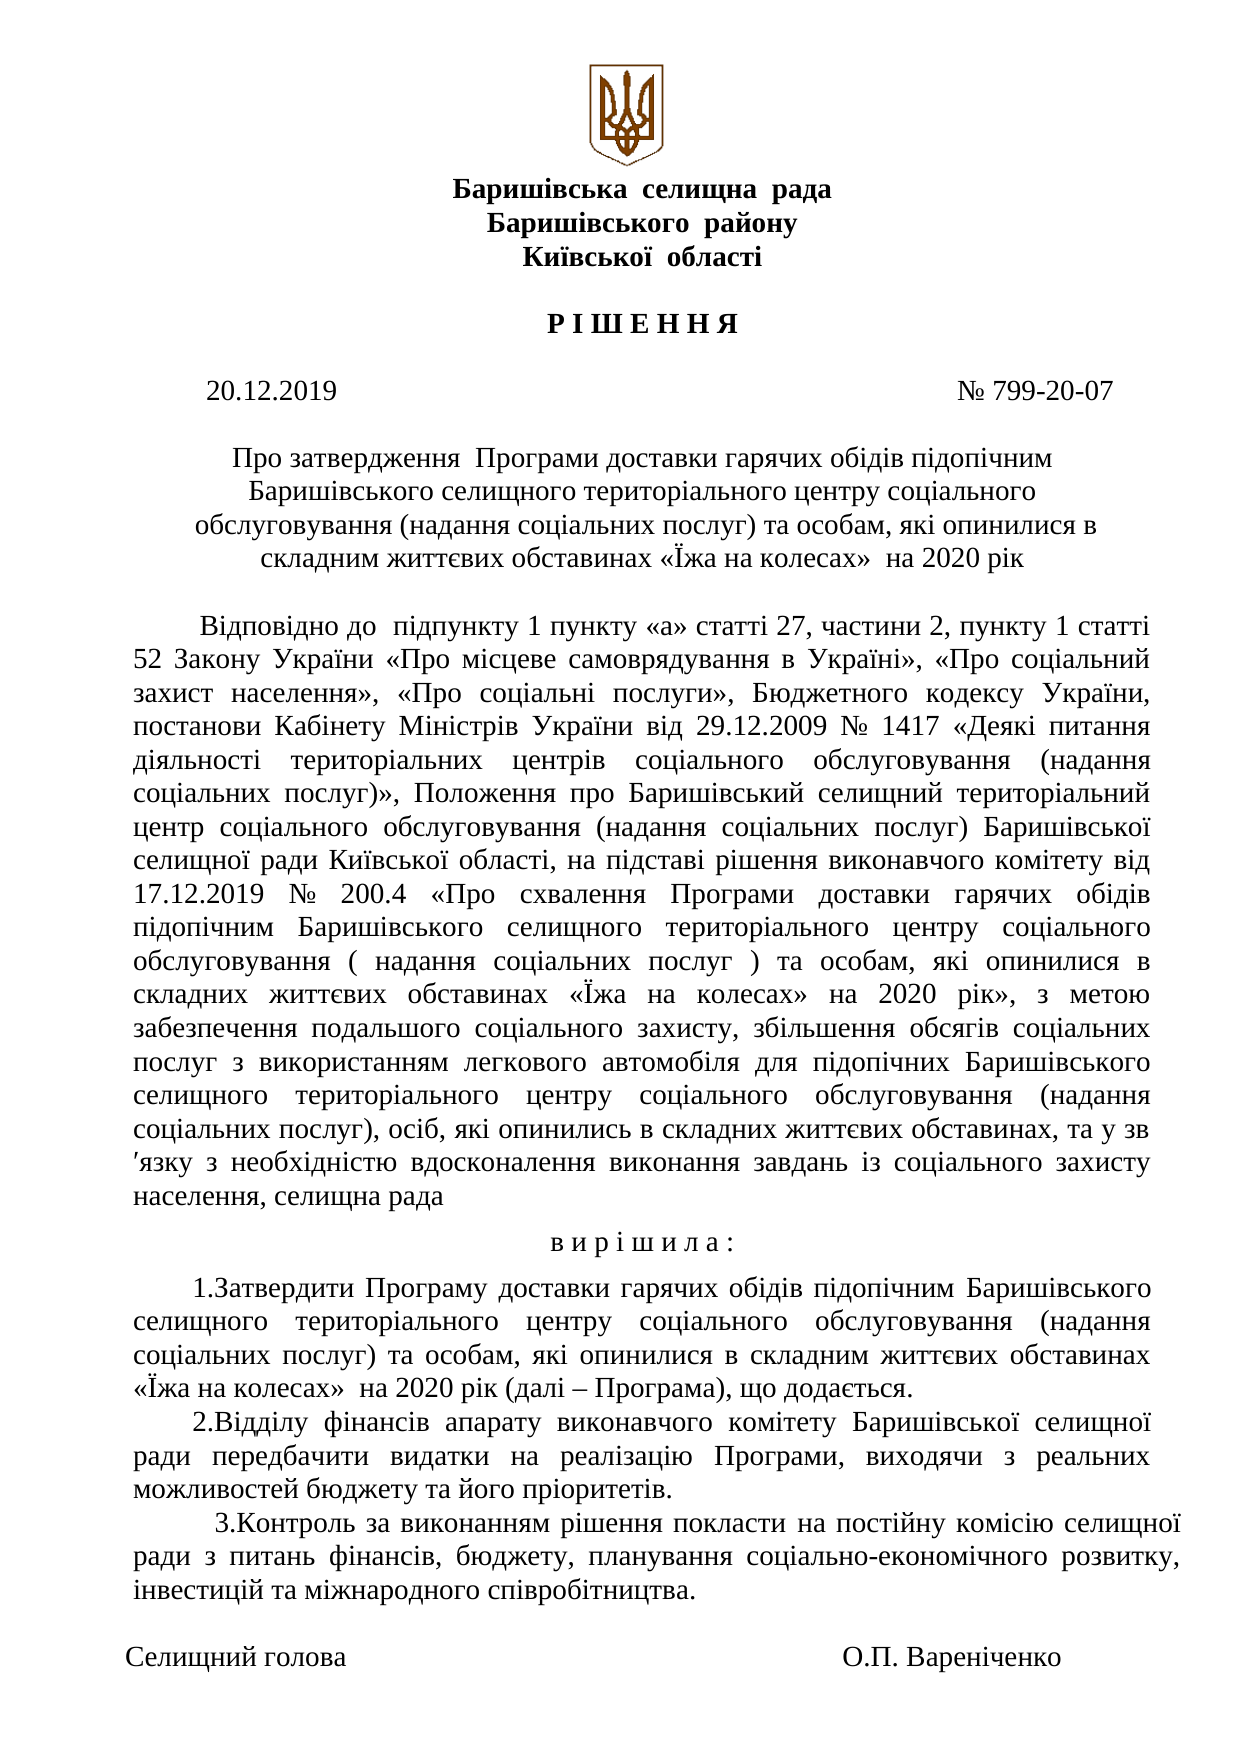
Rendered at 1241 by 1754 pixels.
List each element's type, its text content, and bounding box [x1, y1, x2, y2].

text 1.Затвердити Програму доставки гарячих обідів підопічним Баришівського селищного територіального центру соціального обслуговування (надання соціальних послуг) та особам, які опинилися в складним життєвих обставинах «Їжа на колесах» на 2020 рік (далі – Програма), що додається. [133, 1270, 1152, 1404]
text Про затвердження Програми доставки гарячих обідів підопічним [133, 440, 1152, 473]
text Баришівська селищна рада [133, 59, 1152, 205]
text обслуговування (надання соціальних послуг) та особам, які опинилися в складним життєвих обставинах «Їжа на колесах» на 2020 рік [133, 507, 1152, 574]
text Селищний голова О.П. Вареніченко [74, 1639, 1166, 1672]
text 20.12.2019 № 799-20-07 [133, 373, 1152, 406]
text Відповідно до підпункту 1 пункту «а» статті 27, частини 2, пункту 1 статті 52 Закону України «Про місцеве самоврядування в Україні», «Про соціальний захист населення», «Про соціальні послуги», Бюджетного кодексу України, постанови Кабінету Міністрів України від 29.12.2009 № 1417 «Деякі питання діяльності територіальних центрів соціального обслуговування (надання соціальних послуг)», Положення про Баришівський селищний територіальний центр соціального обслуговування (надання соціальних послуг) Баришівської селищної ради Київської області, на підставі рішення виконавчого комітету від 17.12.2019 № 200.4 «Про схвалення Програми доставки гарячих обідів підопічним Баришівського селищного територіального центру соціального обслуговування ( надання соціальних послуг ) та особам, які опинилися в складних життєвих обставинах «Їжа на колесах» на 2020 рік», з метою забезпечення подальшого соціального захисту, збільшення обсягів соціальних послуг з використанням легкового автомобіля для підопічних Баришівського селищного територіального центру соціального обслуговування (надання соціальних послуг), осіб, які опинились в складних життєвих обставинах, та у зв′язку з необхідністю вдосконалення виконання завдань із соціального захисту населення, селищна рада [133, 608, 1152, 1211]
text 3.Контроль за виконанням рішення покласти на постійну комісію селищної ради з питань фінансів, бюджету, планування соціально-економічного розвитку, інвестицій та міжнародного співробітництва. [133, 1505, 1181, 1605]
picture [582, 59, 671, 172]
text 2.Відділу фінансів апарату виконавчого комітету Баришівської селищної ради передбачити видатки на реалізацію Програми, виходячи з реальних можливостей бюджету та його пріоритетів. [133, 1404, 1152, 1505]
text Київської області [133, 239, 1152, 272]
subtitle Баришівського району [133, 205, 1152, 239]
subtitle Р І Ш Е Н Н Я [133, 306, 1152, 339]
text Баришівського селищного територіального центру соціального [133, 473, 1152, 507]
text в и р і ш и л а : [133, 1224, 1152, 1257]
